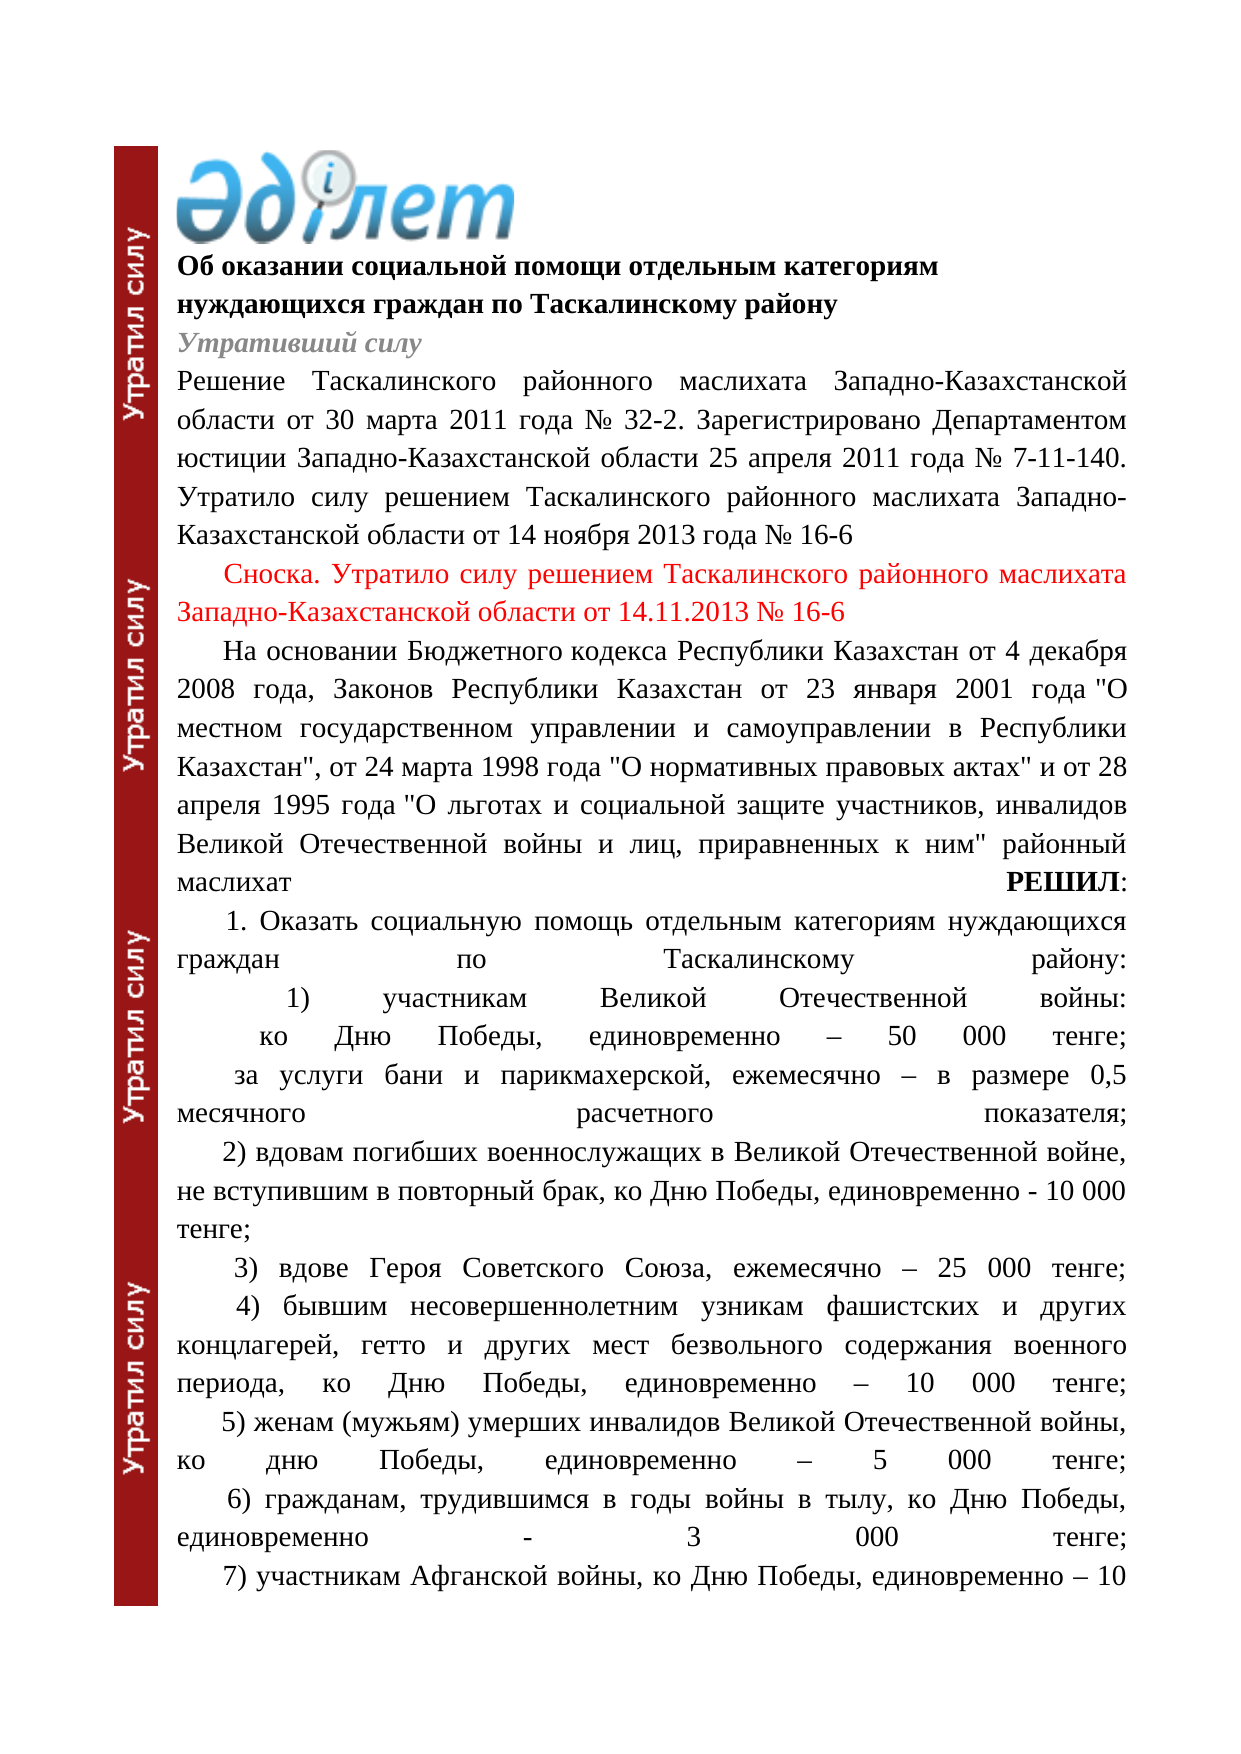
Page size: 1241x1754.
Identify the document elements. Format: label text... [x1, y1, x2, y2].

picture [176, 150, 515, 244]
text Сноска. Утратило силу решением Таскалинского районного маслихата Западно-Казахстанской области от 14.11.2013 № 16-6 [112, 556, 1128, 628]
text Об оказании социальной помощи отдельным категориям нуждающихся граждан по Таскалинскому району [112, 248, 1128, 320]
picture [114, 146, 158, 248]
picture [114, 628, 158, 633]
text Утративший силу [112, 325, 1128, 358]
picture [114, 1592, 158, 1606]
picture [114, 551, 158, 556]
picture [114, 358, 158, 363]
text Решение Таскалинского районного маслихата Западно-Казахстанской области от 30 марта 2011 года № 32-2. Зарегистрировано Департаментом юстиции Западно-Казахстанской области 25 апреля 2011 года № 7-11-140. Утратило силу решением Таскалинского районного маслихата Западно-Казахстанской области от 14 ноября 2013 года № 16-6 [112, 363, 1128, 551]
picture [114, 320, 158, 325]
